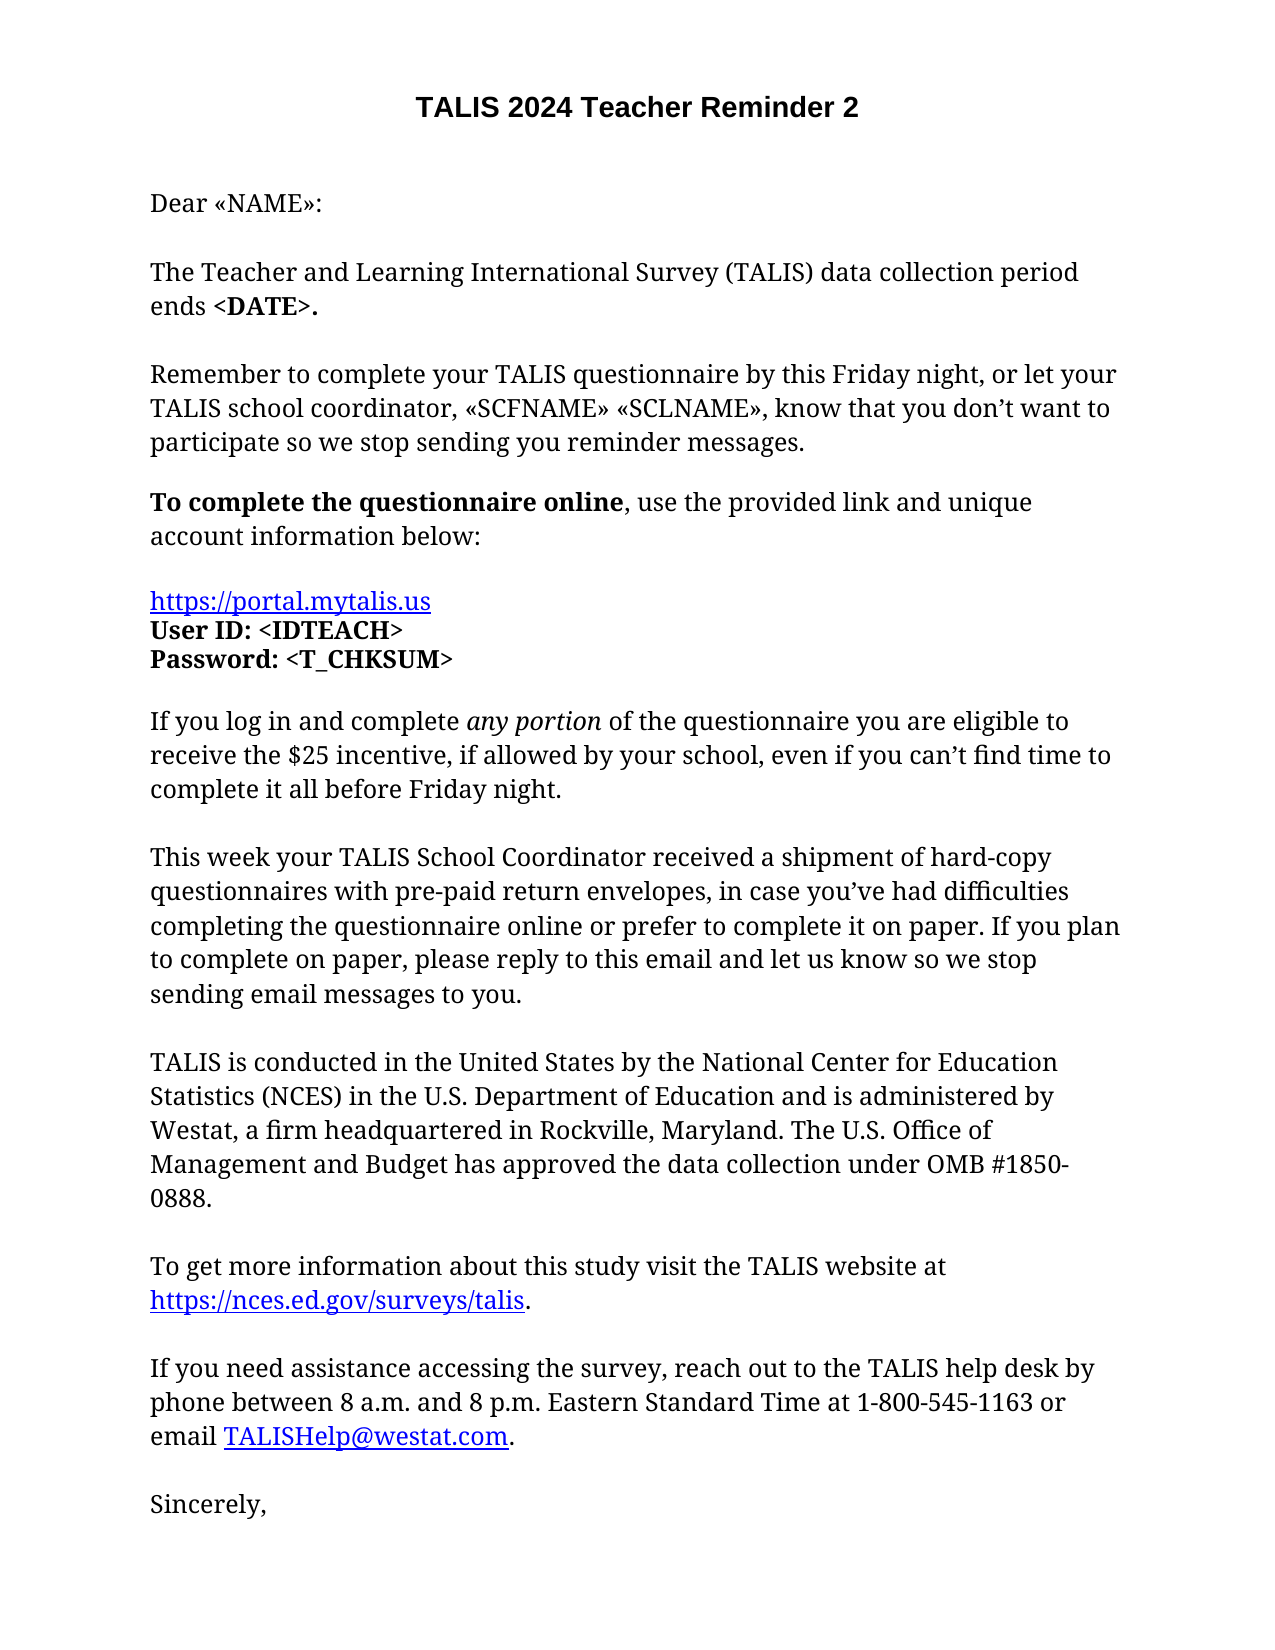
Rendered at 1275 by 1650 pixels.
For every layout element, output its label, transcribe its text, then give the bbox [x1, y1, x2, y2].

text TALIS 2024 Teacher Reminder 2 [150, 90, 1125, 123]
text Dear «NAME»: [150, 186, 1125, 220]
text TALIS is conducted in the United States by the National Center for Education Statistics (NCES) in the U.S. Department of Education and is administered by Westat, a firm headquartered in Rockville, Maryland. The U.S. Office of Management and Budget has approved the data collection under OMB #1850-0888. [150, 1044, 1125, 1215]
text This week your TALIS School Coordinator received a shipment of hard-copy questionnaires with pre-paid return envelopes, in case you’ve had difficulties completing the questionnaire online or prefer to complete it on paper. If you plan to complete on paper, please reply to this email and let us know so we stop sending email messages to you. [150, 840, 1125, 1010]
text Password: <T_CHKSUM> [150, 645, 1125, 674]
text To get more information about this study visit the TALIS website at https://nces.ed.gov/surveys/talis. [150, 1249, 1125, 1317]
text The Teacher and Learning International Survey (TALIS) data collection period ends <DATE>. [150, 254, 1125, 322]
text If you log in and complete any portion of the questionnaire you are eligible to receive the $25 incentive, if allowed by your school, even if you can’t find time to complete it all before Friday night. [150, 704, 1125, 806]
text Remember to complete your TALIS questionnaire by this Friday night, or let your TALIS school coordinator, «SCFNAME» «SCLNAME», know that you don’t want to participate so we stop sending you reminder messages. [150, 356, 1125, 485]
text https://portal.mytalis.us [150, 587, 1125, 616]
text User ID: <IDTEACH> [150, 616, 1125, 645]
text Sincerely, [150, 1487, 1125, 1521]
text To complete the questionnaire online, use the provided link and unique account information below: [150, 485, 1125, 553]
text If you need assistance accessing the survey, reach out to the TALIS help desk by phone between 8 a.m. and 8 p.m. Eastern Standard Time at 1-800-545-1163 or email TALISHelp@westat.com. [150, 1351, 1125, 1453]
